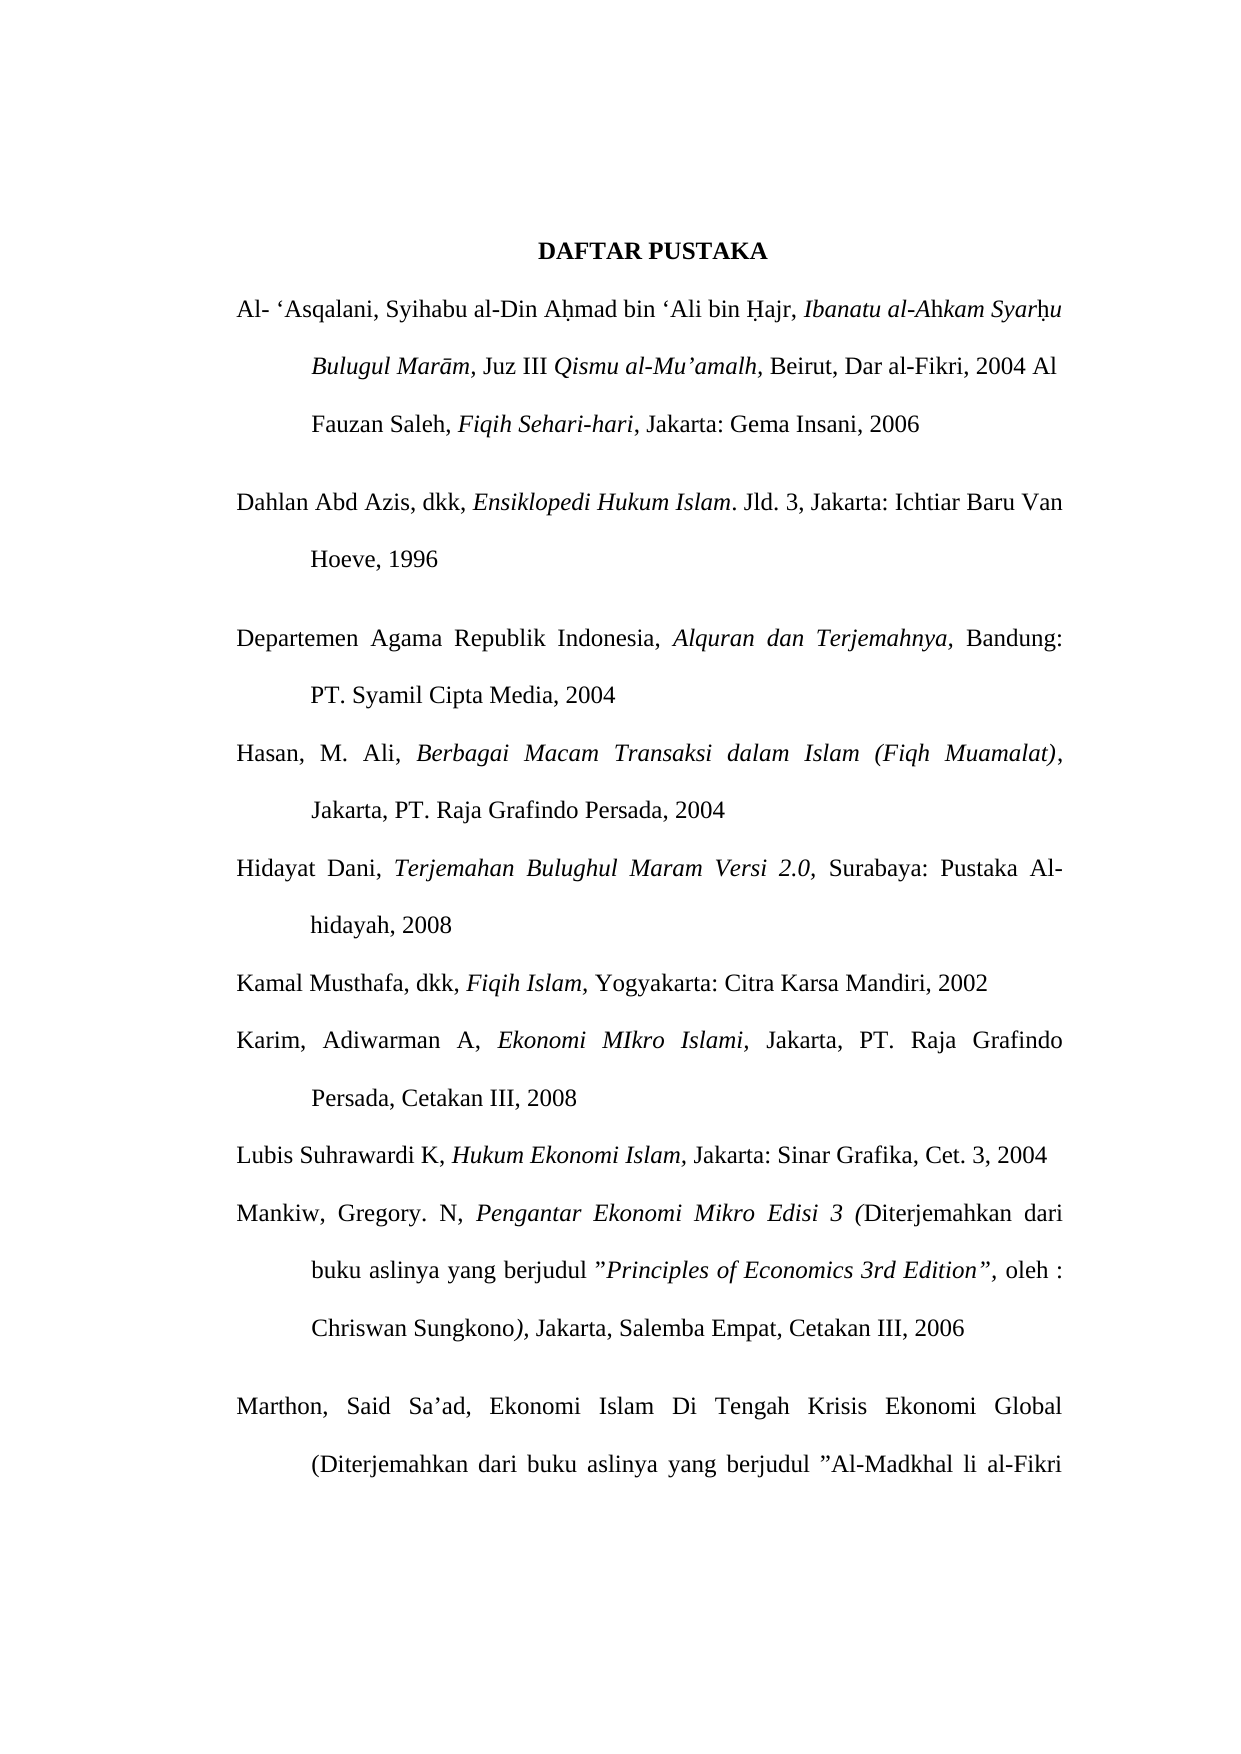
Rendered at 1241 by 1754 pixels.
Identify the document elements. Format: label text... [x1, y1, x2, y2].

text Dahlan Abd Azis, dkk, Ensiklopedi Hukum Islam. Jld. 3, Jakarta: Ichtiar Baru Van Hoeve, 1996 [236, 487, 1063, 573]
text Lubis Suhrawardi K, Hukum Ekonomi Islam, Jakarta: Sinar Grafika, Cet. 3, 2004 [236, 1140, 1063, 1169]
text Kamal Musthafa, dkk, Fiqih Islam, Yogyakarta: Citra Karsa Mandiri, 2002 [236, 968, 1063, 997]
text Mankiw, Gregory. N, Pengantar Ekonomi Mikro Edisi 3 (Diterjemahkan dari buku aslinya yang berjudul ”Principles of Economics 3rd Edition”, oleh : Chriswan Sungkono), Jakarta, Salemba Empat, Cetakan III, 2006 [236, 1198, 1063, 1342]
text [236, 1391, 1063, 1477]
text Departemen Agama Republik Indonesia, Alquran dan Terjemahnya, Bandung: PT. Syamil Cipta Media, 2004 [236, 623, 1063, 709]
text Hasan, M. Ali, Berbagai Macam Transaksi dalam Islam (Fiqh Muamalat), Jakarta, PT. Raja Grafindo Persada, 2004 [236, 738, 1063, 824]
text DAFTAR PUSTAKA [236, 236, 1063, 265]
text Karim, Adiwarman A, Ekonomi MIkro Islami, Jakarta, PT. Raja Grafindo Persada, Cetakan III, 2008 [236, 1025, 1063, 1112]
text Al- ‘Asqalani, Syihabu al-Din Aḥmad bin ‘Ali bin Ḥajr, Ibanatu al-Ahkam Syarḥu Bulugul Marām, Juz III Qismu al-Mu’amalh, Beirut, Dar al-Fikri, 2004 Al Fauzan Saleh, Fiqih Sehari-hari, Jakarta: Gema Insani, 2006 [236, 294, 1063, 437]
text Hidayat Dani, Terjemahan Bulughul Maram Versi 2.0, Surabaya: Pustaka Al-hidayah, 2008 [236, 853, 1063, 939]
